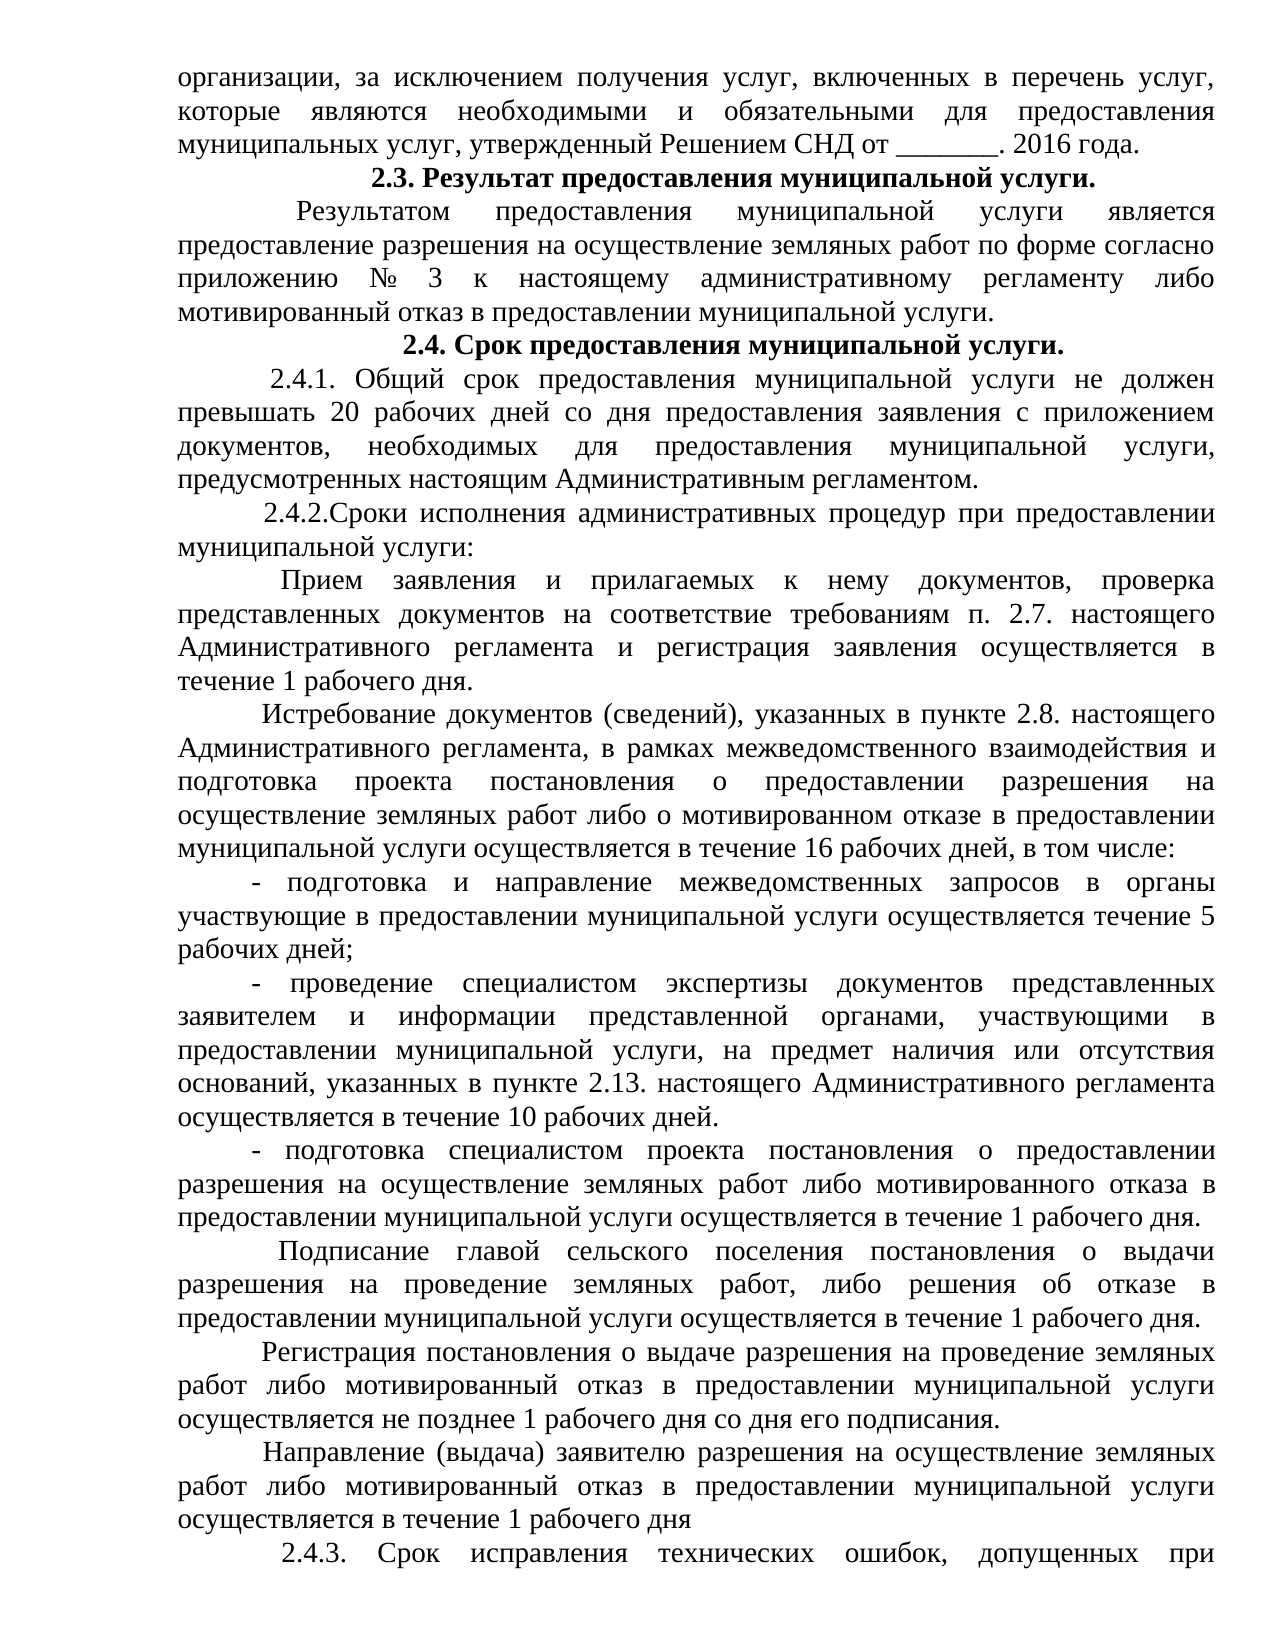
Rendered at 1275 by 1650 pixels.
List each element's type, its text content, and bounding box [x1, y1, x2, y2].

text - проведение специалистом экспертизы документов представленных заявителем и информации представленной органами, участвующими в предоставлении муниципальной услуги, на предмет наличия или отсутствия оснований, указанных в пункте 2.13. настоящего Административного регламента осуществляется в течение 10 рабочих дней. [177, 965, 1216, 1132]
text Прием заявления и прилагаемых к нему документов, проверка представленных документов на соответствие требованиям п. 2.7. настоящего Административного регламента и регистрация заявления осуществляется в течение 1 рабочего дня. [177, 562, 1216, 696]
text - подготовка специалистом проекта постановления о предоставлении разрешения на осуществление земляных работ либо мотивированного отказа в предоставлении муниципальной услуги осуществляется в течение 1 рабочего дня. [177, 1132, 1216, 1233]
text Регистрация постановления о выдаче разрешения на проведение земляных работ либо мотивированный отказ в предоставлении муниципальной услуги осуществляется не позднее 1 рабочего дня со дня его подписания. [177, 1334, 1216, 1434]
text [177, 1535, 1216, 1568]
text 2.3. Результат предоставления муниципальной услуги. [177, 160, 1216, 193]
text 2.4. Срок предоставления муниципальной услуги. [177, 327, 1216, 361]
text Истребование документов (сведений), указанных в пункте 2.8. настоящего Административного регламента, в рамках межведомственного взаимодействия и подготовка проекта постановления о предоставлении разрешения на осуществление земляных работ либо о мотивированном отказе в предоставлении муниципальной услуги осуществляется в течение 16 рабочих дней, в том числе: [177, 696, 1216, 864]
text Подписание главой сельского поселения постановления о выдачи разрешения на проведение земляных работ, либо решения об отказе в предоставлении муниципальной услуги осуществляется в течение 1 рабочего дня. [177, 1233, 1216, 1334]
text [177, 59, 1216, 160]
text 2.4.2.Сроки исполнения административных процедур при предоставлении муниципальной услуги: [177, 495, 1216, 562]
text - подготовка и направление межведомственных запросов в органы участвующие в предоставлении муниципальной услуги осуществляется течение 5 рабочих дней; [177, 864, 1216, 965]
text Направление (выдача) заявителю разрешения на осуществление земляных работ либо мотивированный отказ в предоставлении муниципальной услуги осуществляется в течение 1 рабочего дня [177, 1434, 1216, 1535]
text 2.4.1. Общий срок предоставления муниципальной услуги не должен превышать 20 рабочих дней со дня предоставления заявления с приложением документов, необходимых для предоставления муниципальной услуги, предусмотренных настоящим Административным регламентом. [177, 361, 1216, 495]
text Результатом предоставления муниципальной услуги является предоставление разрешения на осуществление земляных работ по форме согласно приложению № 3 к настоящему административному регламенту либо мотивированный отказ в предоставлении муниципальной услуги. [177, 193, 1216, 327]
